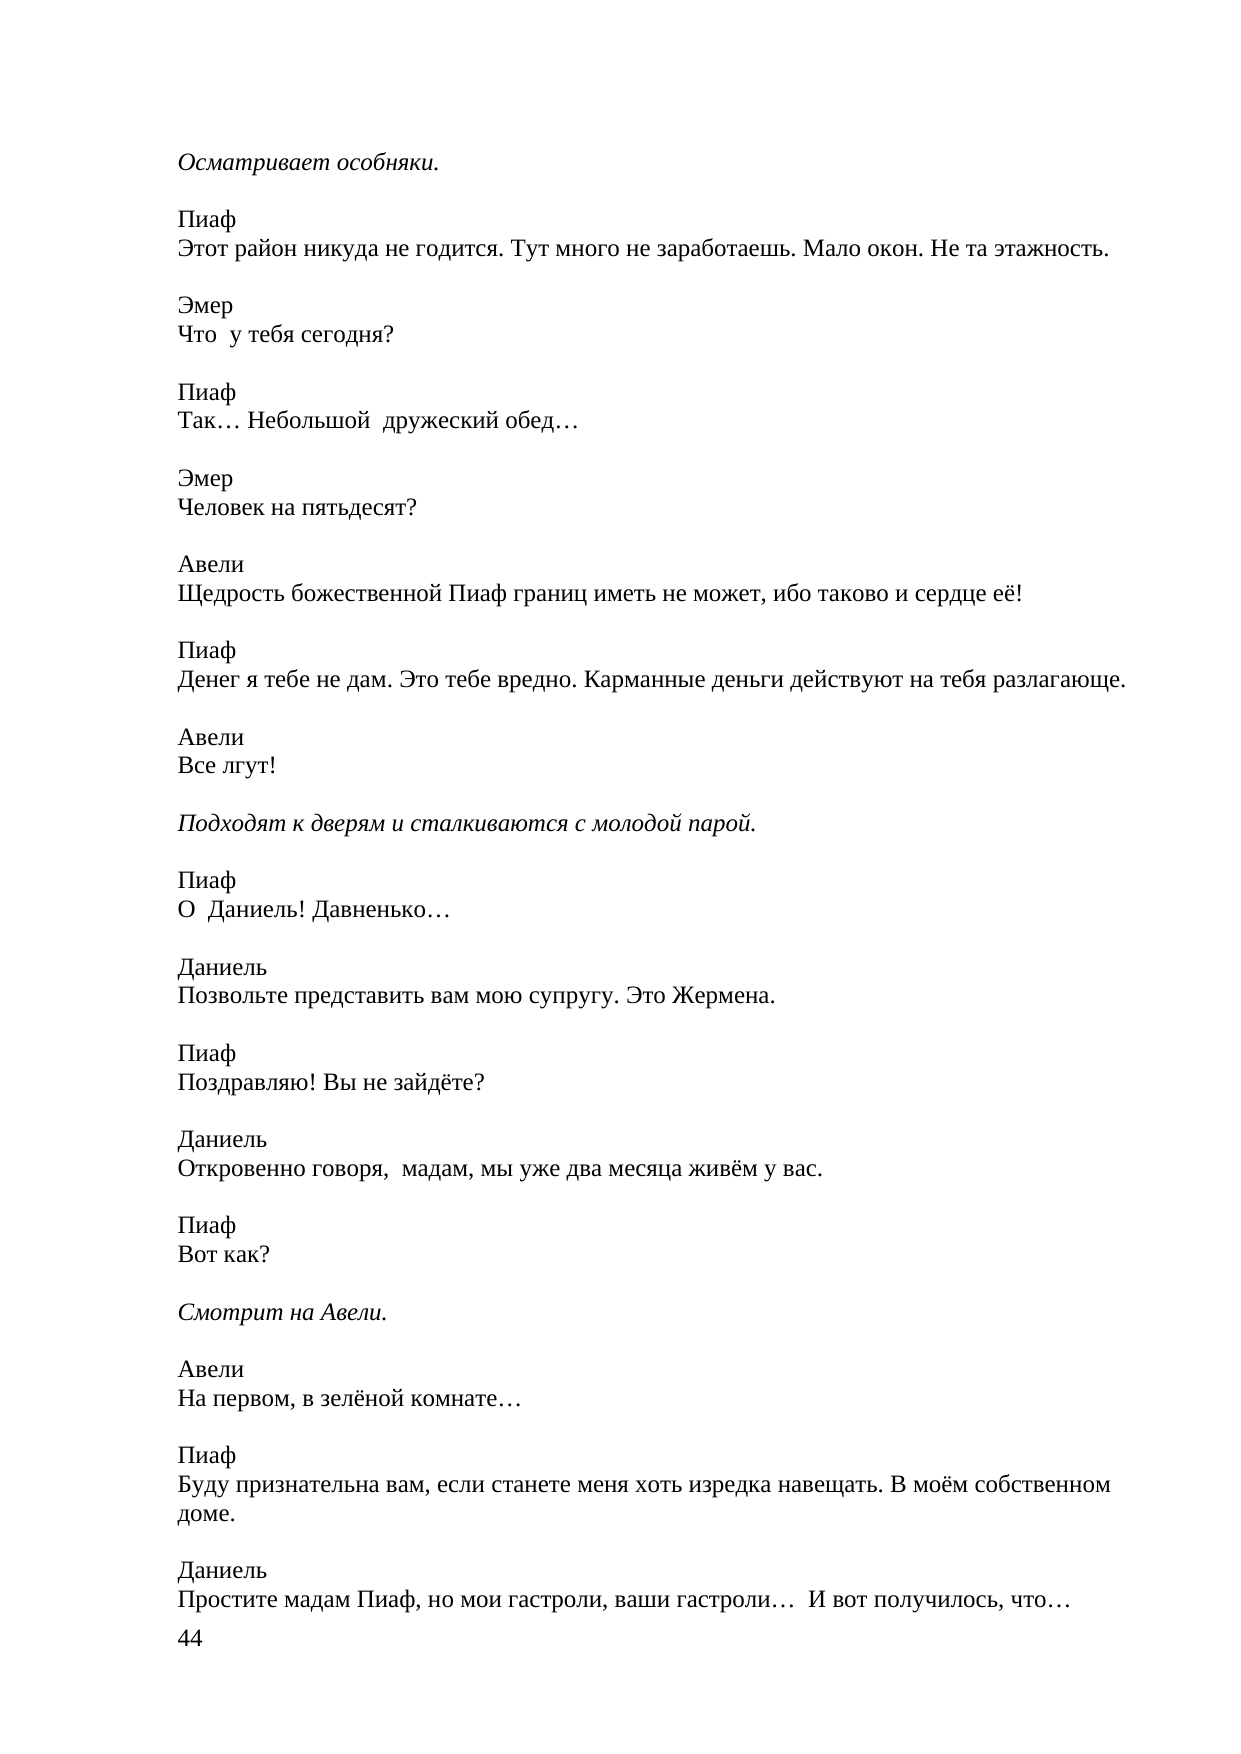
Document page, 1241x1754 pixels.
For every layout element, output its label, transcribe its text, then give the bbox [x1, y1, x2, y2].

text Осматривает особняки. [177, 147, 1152, 176]
text Пиаф [177, 1441, 1152, 1469]
text Откровенно говоря, мадам, мы уже два месяца живём у вас. [177, 1153, 1152, 1182]
text Даниель [177, 952, 1152, 981]
text Простите мадам Пиаф, но мои гастроли, ваши гастроли… И вот получилось, что… [177, 1584, 1152, 1613]
text Эмер [177, 463, 1152, 492]
text Смотрит на Авели. [177, 1297, 1152, 1326]
text Пиаф [177, 1038, 1152, 1067]
text Пиаф [177, 204, 1152, 233]
text Подходят к дверям и сталкиваются с молодой парой. [177, 808, 1152, 837]
text Щедрость божественной Пиаф границ иметь не может, ибо таково и сердце её! [177, 578, 1152, 607]
text Пиаф [177, 866, 1152, 894]
text Так… Небольшой дружеский обед… [177, 406, 1152, 434]
text Все лгут! [177, 751, 1152, 779]
text Денег я тебе не дам. Это тебе вредно. Карманные деньги действуют на тебя разлагающе. [177, 664, 1152, 693]
text Пиаф [177, 377, 1152, 406]
text Пиаф [177, 636, 1152, 664]
text Поздравляю! Вы не зайдёте? [177, 1067, 1152, 1096]
text Позвольте представить вам мою супругу. Это Жермена. [177, 981, 1152, 1009]
text На первом, в зелёной комнате… [177, 1383, 1152, 1412]
text Человек на пятьдесят? [177, 492, 1152, 521]
text Что у тебя сегодня? [177, 319, 1152, 348]
text Буду признательна вам, если станете меня хоть изредка навещать. В моём собственном доме. [177, 1469, 1152, 1527]
text Эмер [177, 291, 1152, 319]
text Этот район никуда не годится. Тут много не заработаешь. Мало окон. Не та этажность. [177, 233, 1152, 262]
text Авели [177, 722, 1152, 751]
text Авели [177, 1354, 1152, 1383]
text Даниель [177, 1124, 1152, 1153]
text Пиаф [177, 1211, 1152, 1239]
text Вот как? [177, 1239, 1152, 1268]
text Даниель [177, 1556, 1152, 1584]
text Авели [177, 549, 1152, 578]
text О Даниель! Давненько… [177, 894, 1152, 923]
